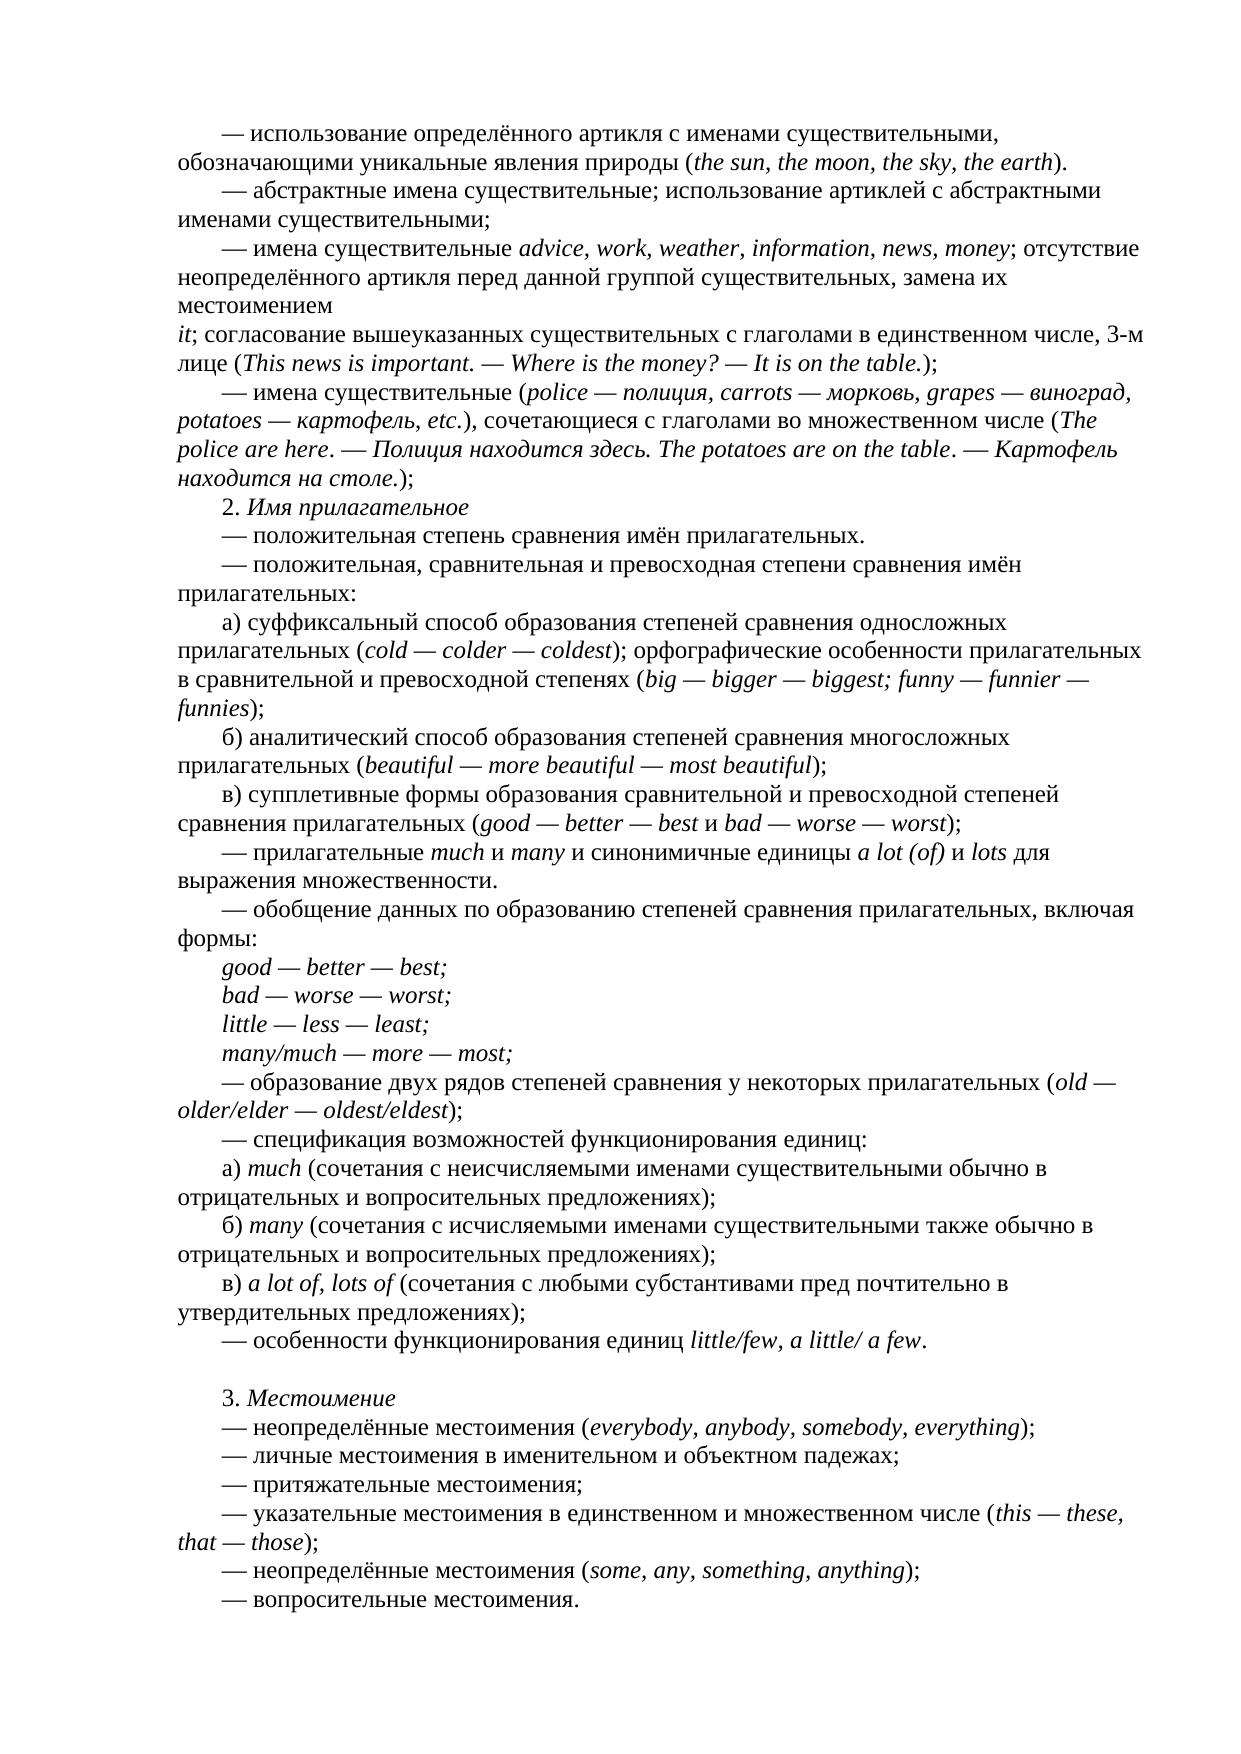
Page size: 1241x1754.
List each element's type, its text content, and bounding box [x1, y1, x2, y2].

text it; согласование вышеуказанных существительных с глаголами в единственном числе, 3-м лице (This news is important. — Where is the money? — It is on the table.); [177, 319, 1152, 377]
text — указательные местоимения в единственном и множественном числе (this — these, that — those); [177, 1498, 1152, 1556]
text many/much — more — most; [177, 1038, 1152, 1067]
text б) аналитический способ образования степеней сравнения многосложных прилагательных (beautiful — more beautiful — most beautiful); [177, 722, 1152, 779]
text — особенности функционирования единиц little/few, a little/ a few. [177, 1326, 1152, 1354]
text — вопросительные местоимения. [177, 1584, 1152, 1613]
text — неопределённые местоимения (some, any, something, anything); [177, 1556, 1152, 1584]
text — спецификация возможностей функционирования единиц: [177, 1124, 1152, 1153]
text good — better — best; [177, 952, 1152, 981]
text — положительная, сравнительная и превосходная степени сравнения имён прилагательных: [177, 549, 1152, 607]
text — неопределённые местоимения (everybody, anybody, somebody, everything); [177, 1412, 1152, 1441]
text — образование двух рядов степеней сравнения у некоторых прилагательных (old — older/elder — oldest/eldest); [177, 1067, 1152, 1124]
text а) much (сочетания с неисчисляемыми именами существительными обычно в отрицательных и вопросительных предложениях); [177, 1153, 1152, 1211]
text — имена существительные (police — полиция, carrots — морковь, grapes — виноград, potatoes — картофель, etc.), сочетающиеся с глаголами во множественном числе (The police are here. — Полиция находится здесь. The potatoes are on the table. — Картофель находится на столе.); [177, 377, 1152, 492]
text bad — worse — worst; [177, 981, 1152, 1009]
text — имена существительные advice, work, weather, information, news, money; отсутствие неопределённого артикля перед данной группой существительных, замена их местоимением [177, 233, 1152, 319]
text — личные местоимения в именительном и объектном падежах; [177, 1441, 1152, 1469]
text — прилагательные much и many и синонимичные единицы a lot (of) и lots для выражения множественности. [177, 837, 1152, 894]
text little — less — least; [177, 1009, 1152, 1038]
text 2. Имя прилагательное [177, 492, 1152, 521]
text — притяжательные местоимения; [177, 1469, 1152, 1498]
text 3. Местоимение [177, 1383, 1152, 1412]
text — положительная степень сравнения имён прилагательных. [177, 521, 1152, 549]
text в) a lot of, lots of (сочетания с любыми субстантивами пред почтительно в утвердительных предложениях); [177, 1268, 1152, 1326]
text б) many (сочетания с исчисляемыми именами существительными также обычно в отрицательных и вопросительных предложениях); [177, 1211, 1152, 1268]
text в) супплетивные формы образования сравнительной и превосходной степеней сравнения прилагательных (good — better — best и bad — worse — worst); [177, 779, 1152, 837]
text — использование определённого артикля с именами существительными, обозначающими уникальные явления природы (the sun, the moon, the sky, the earth). [177, 118, 1152, 176]
text — обобщение данных по образованию степеней сравнения прилагательных, включая формы: [177, 894, 1152, 952]
text — абстрактные имена существительные; использование артиклей с абстрактными именами существительными; [177, 176, 1152, 233]
text а) суффиксальный способ образования степеней сравнения односложных прилагательных (cold — colder — coldest); орфографические особенности прилагательных в сравнительной и превосходной степенях (big — bigger — biggest; funny — funnier — funnies); [177, 607, 1152, 722]
